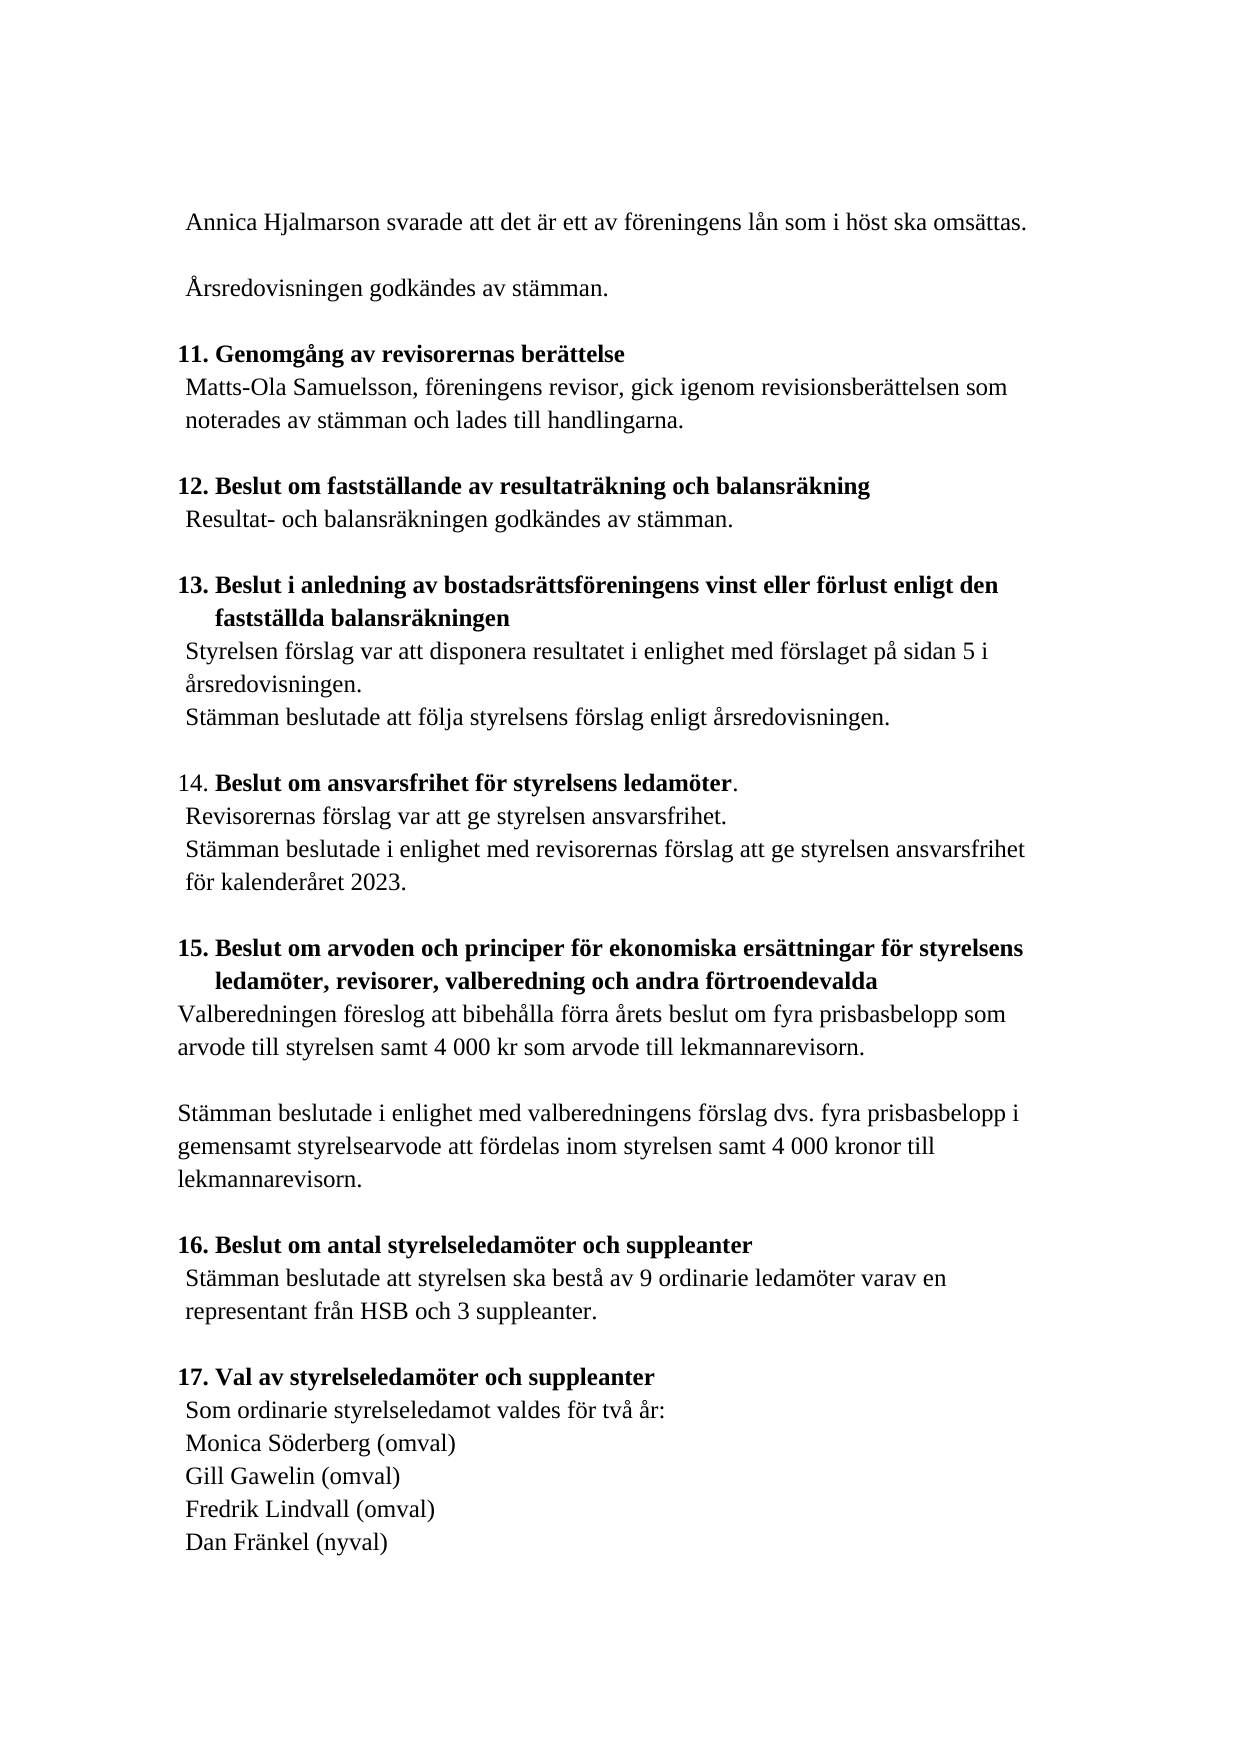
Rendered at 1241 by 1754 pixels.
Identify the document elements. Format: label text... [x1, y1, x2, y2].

text Monica Söderberg (omval) [185, 1428, 1033, 1457]
text Stämman beslutade att styrelsen ska bestå av 9 ordinarie ledamöter varav en representant från HSB och 3 suppleanter. [185, 1263, 1033, 1325]
list Beslut om ansvarsfrihet för styrelsens ledamöter. [177, 768, 1033, 797]
text Som ordinarie styrelseledamot valdes för två år: [185, 1395, 1033, 1424]
text Revisorernas förslag var att ge styrelsen ansvarsfrihet. [185, 801, 1033, 830]
text Årsredovisningen godkändes av stämman. [185, 273, 1033, 301]
list Genomgång av revisorernas berättelse [177, 339, 1033, 367]
list Beslut om fastställande av resultaträkning och balansräkning [177, 471, 1033, 499]
text Styrelsen förslag var att disponera resultatet i enlighet med förslaget på sidan 5 i årsredovisningen. [185, 636, 1033, 698]
text Stämman beslutade i enlighet med revisorernas förslag att ge styrelsen ansvarsfrihet för kalenderåret 2023. [185, 834, 1033, 896]
text Stämman beslutade i enlighet med valberedningens förslag dvs. fyra prisbasbelopp i gemensamt styrelsearvode att fördelas inom styrelsen samt 4 000 kronor till lekmannarevisorn. [177, 1098, 1033, 1193]
text Resultat- och balansräkningen godkändes av stämman. [185, 504, 1033, 533]
list Beslut i anledning av bostadsrättsföreningens vinst eller förlust enligt den fastställda balansräkningen [177, 570, 1033, 632]
list Val av styrelseledamöter och suppleanter [177, 1362, 1033, 1391]
text Gill Gawelin (omval) [185, 1461, 1033, 1490]
text Valberedningen föreslog att bibehålla förra årets beslut om fyra prisbasbelopp som arvode till styrelsen samt 4 000 kr som arvode till lekmannarevisorn. [177, 999, 1033, 1061]
text Dan Fränkel (nyval) [185, 1527, 1033, 1556]
text Fredrik Lindvall (omval) [185, 1494, 1033, 1523]
list Beslut om arvoden och principer för ekonomiska ersättningar för styrelsens ledamöter, revisorer, valberedning och andra förtroendevalda [177, 933, 1033, 995]
list Beslut om antal styrelseledamöter och suppleanter [177, 1230, 1033, 1259]
text Matts-Ola Samuelsson, föreningens revisor, gick igenom revisionsberättelsen som noterades av stämman och lades till handlingarna. [185, 372, 1033, 433]
text Annica Hjalmarson svarade att det är ett av föreningens lån som i höst ska omsättas. [185, 207, 1033, 235]
text Stämman beslutade att följa styrelsens förslag enligt årsredovisningen. [185, 702, 1033, 731]
